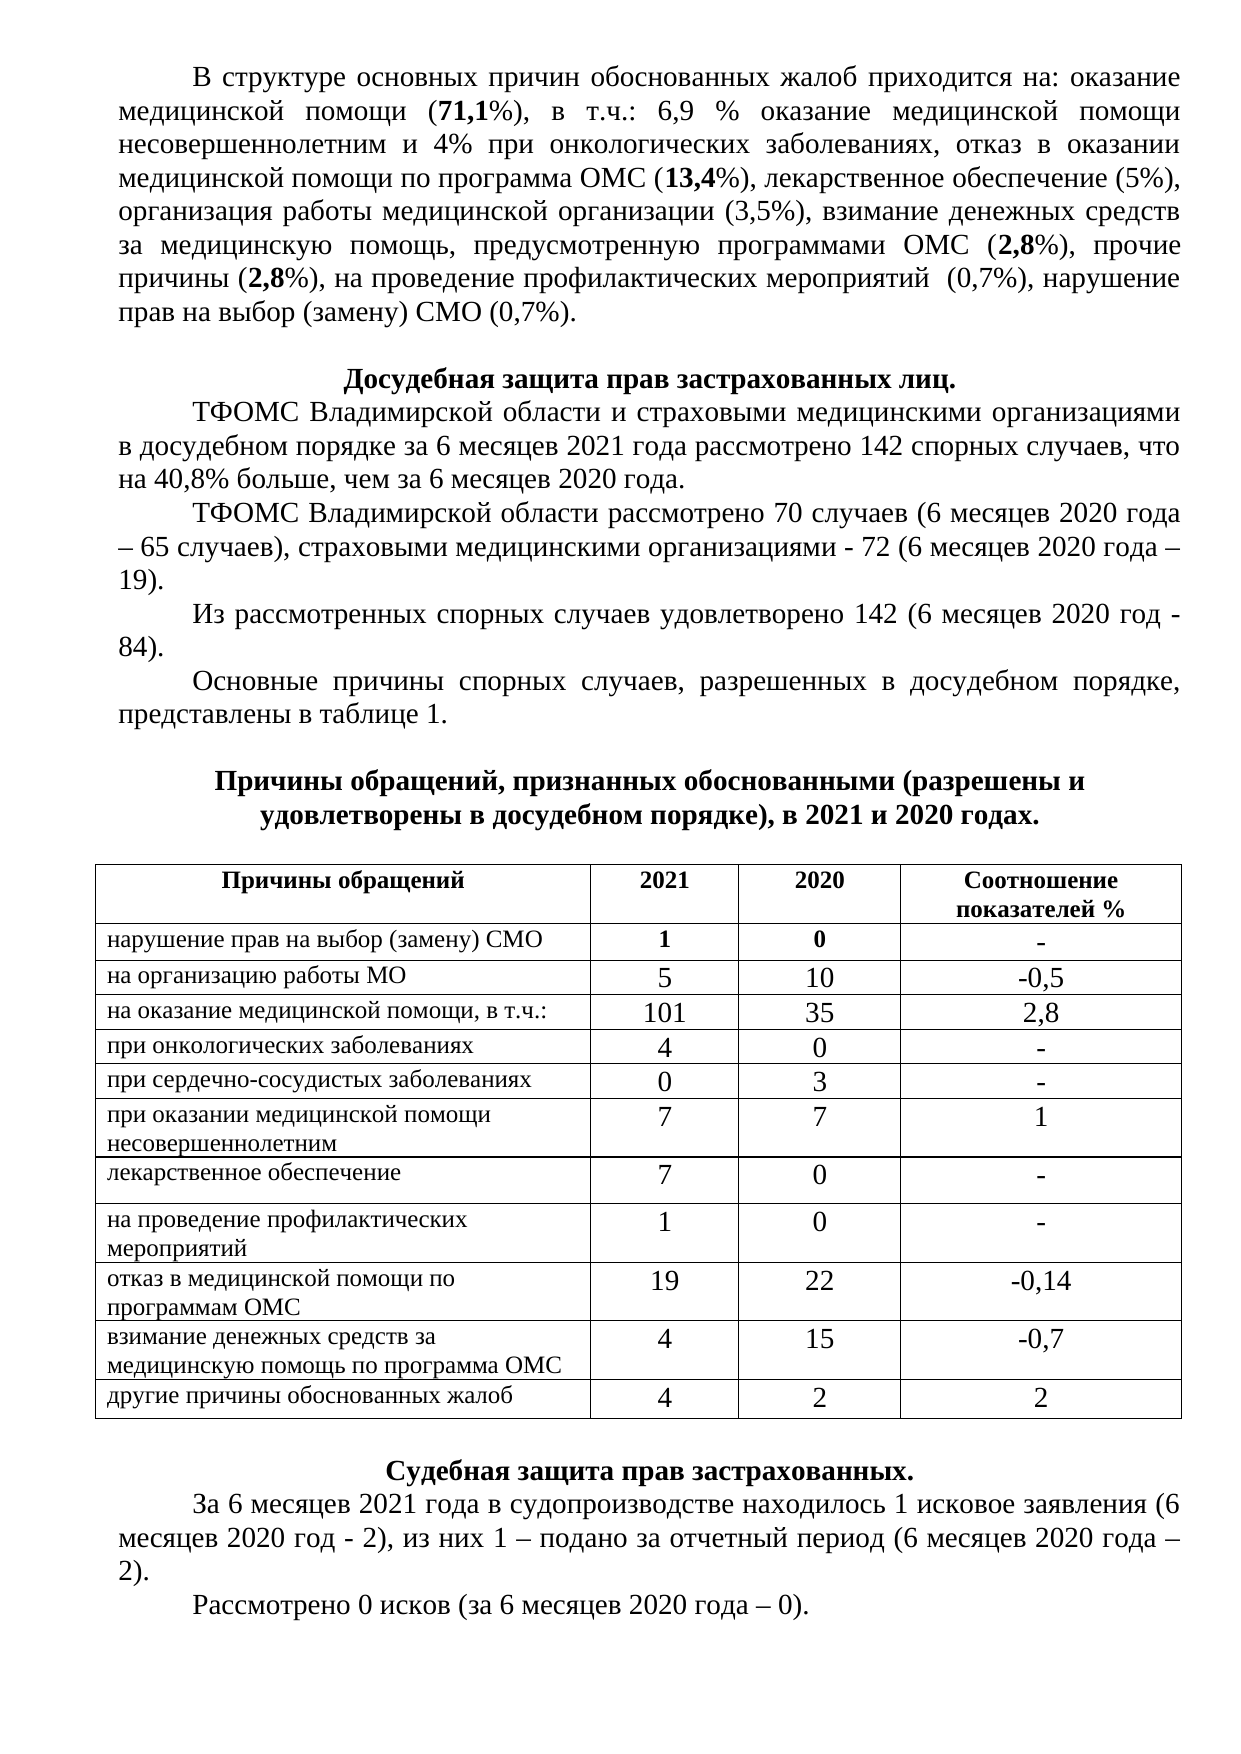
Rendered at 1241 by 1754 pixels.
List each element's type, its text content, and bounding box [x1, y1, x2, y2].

table_cell 2 [901, 1380, 1181, 1418]
text Причины обращений, признанных обоснованными (разрешены и удовлетворены в досудебном порядке), в 2021 и 2020 годах. [118, 763, 1181, 831]
table_cell 0 [591, 1064, 738, 1098]
table_cell 19 [591, 1263, 738, 1320]
text ТФОМС Владимирской области и страховыми медицинскими организациями в досудебном порядке за 6 месяцев 2021 года рассмотрено 142 спорных случаев, что на 40,8% больше, чем за 6 месяцев 2020 года. [118, 394, 1181, 495]
text Основные причины спорных случаев, разрешенных в досудебном порядке, представлены в таблице 1. [118, 663, 1181, 730]
table_cell 1 [591, 924, 738, 959]
table_cell 5 [591, 961, 738, 994]
table_cell при онкологических заболеваниях [96, 1030, 590, 1063]
text В структуре основных причин обоснованных жалоб приходится на: оказание медицинской помощи (71,1%), в т.ч.: 6,9 % оказание медицинской помощи несовершеннолетним и 4% при онкологических заболеваниях, отказ в оказании медицинской помощи по программа ОМС (13,4%), лекарственное обеспечение (5%), организация работы медицинской организации (3,5%), взимание денежных средств за медицинскую помощь, предусмотренную программами ОМС (2,8%), прочие причины (2,8%), на проведение профилактических мероприятий (0,7%), нарушение прав на выбор (замену) СМО (0,7%). [118, 59, 1181, 327]
table_cell 35 [739, 995, 900, 1029]
table_cell 1 [901, 1099, 1181, 1156]
text Досудебная защита прав застрахованных лиц. [118, 361, 1181, 394]
table_cell 1 [591, 1204, 738, 1262]
table_cell 4 [591, 1380, 738, 1418]
table_cell на проведение профилактических мероприятий [96, 1204, 590, 1262]
table_cell 0 [739, 1030, 900, 1063]
table_cell 15 [739, 1321, 900, 1379]
table_cell - [901, 1158, 1181, 1203]
table_cell другие причины обоснованных жалоб [96, 1380, 590, 1418]
table_cell 7 [591, 1158, 738, 1203]
table_cell 2 [739, 1380, 900, 1418]
table_cell 7 [739, 1099, 900, 1156]
table_cell нарушение прав на выбор (замену) СМО [96, 924, 590, 959]
table_header Соотношение показателей % [901, 865, 1181, 923]
text Рассмотрено 0 исков (за 6 месяцев 2020 года – 0). [118, 1587, 1181, 1620]
text За 6 месяцев 2021 года в судопроизводстве находилось 1 исковое заявления (6 месяцев 2020 год - 2), из них 1 – подано за отчетный период (6 месяцев 2020 года – 2). [118, 1486, 1181, 1587]
table_cell -0,14 [901, 1263, 1181, 1320]
table_cell - [901, 1030, 1181, 1063]
table_cell - [901, 1064, 1181, 1098]
table_cell - [901, 924, 1181, 959]
table_cell на оказание медицинской помощи, в т.ч.: [96, 995, 590, 1029]
text Из рассмотренных спорных случаев удовлетворено 142 (6 месяцев 2020 год - 84). [118, 596, 1181, 663]
table_cell 4 [591, 1030, 738, 1063]
table_cell лекарственное обеспечение [96, 1158, 590, 1203]
table_cell 0 [739, 924, 900, 959]
table_cell 3 [739, 1064, 900, 1098]
table_cell - [901, 1204, 1181, 1262]
table_header 2021 [591, 865, 738, 923]
table_cell 0 [739, 1158, 900, 1203]
table_header Причины обращений [96, 865, 590, 923]
text ТФОМС Владимирской области рассмотрено 70 случаев (6 месяцев 2020 года – 65 случаев), страховыми медицинскими организациями - 72 (6 месяцев 2020 года –19). [118, 495, 1181, 596]
table_cell -0,7 [901, 1321, 1181, 1379]
table_cell 101 [591, 995, 738, 1029]
table_cell при оказании медицинской помощи несовершеннолетним [96, 1099, 590, 1156]
table_cell взимание денежных средств за медицинскую помощь по программа ОМС [96, 1321, 590, 1379]
table_cell 2,8 [901, 995, 1181, 1029]
table_cell 22 [739, 1263, 900, 1320]
table_header 2020 [739, 865, 900, 923]
table_cell на организацию работы МО [96, 961, 590, 994]
table_cell -0,5 [901, 961, 1181, 994]
table_cell 10 [739, 961, 900, 994]
table_cell 0 [739, 1204, 900, 1262]
table_cell 7 [591, 1099, 738, 1156]
table_cell при сердечно-сосудистых заболеваниях [96, 1064, 590, 1098]
table_cell отказ в медицинской помощи по программам ОМС [96, 1263, 590, 1320]
text Судебная защита прав застрахованных. [118, 1453, 1181, 1486]
table_cell 4 [591, 1321, 738, 1379]
